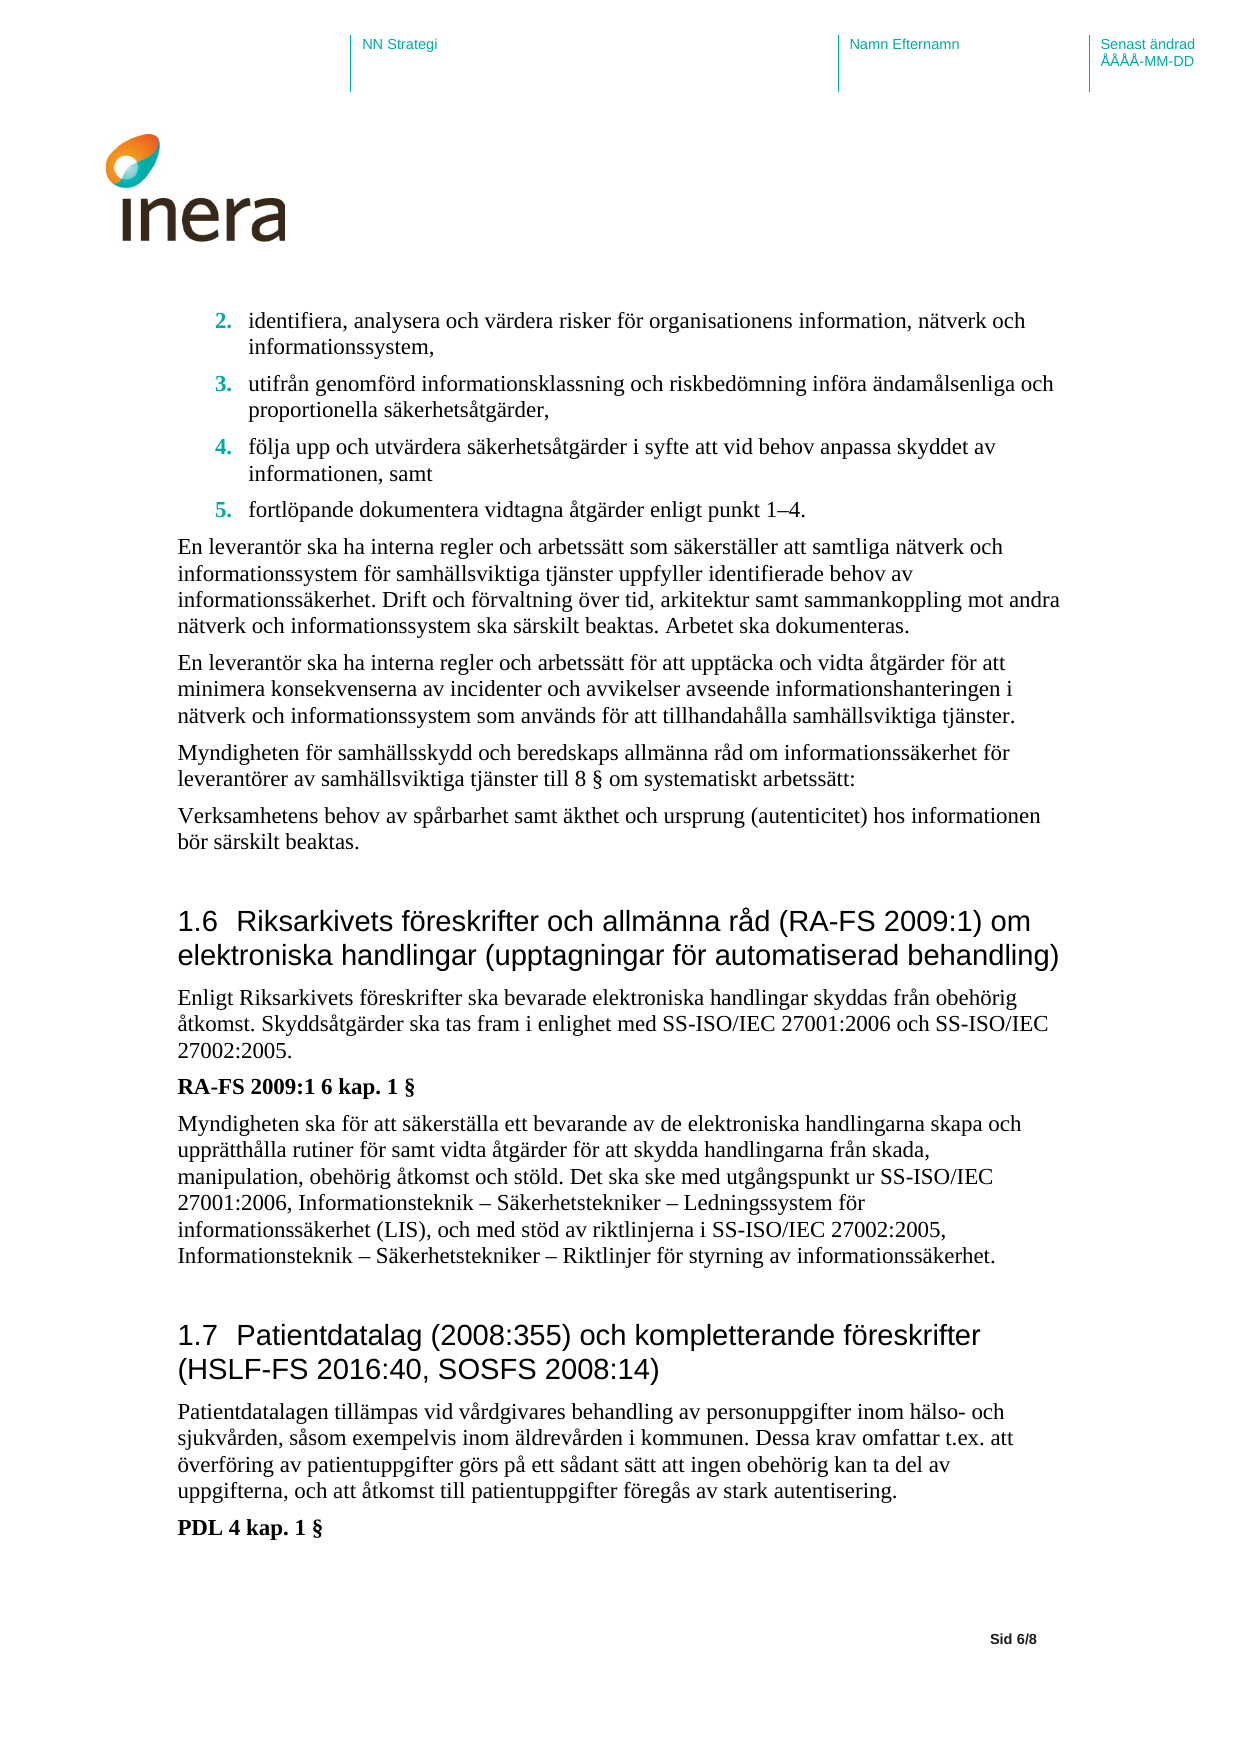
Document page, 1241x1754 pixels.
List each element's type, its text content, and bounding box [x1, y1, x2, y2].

text Patientdatalag (2008:355) och kompletterande föreskrifter (HSLF-FS 2016:40, SOSFS 2008:14) [177, 1318, 1063, 1385]
text Myndigheten för samhällsskydd och beredskaps allmänna råd om informationssäkerhet för leverantörer av samhällsviktiga tjänster till 8 § om systematiskt arbetssätt: [177, 738, 1063, 791]
text En leverantör ska ha interna regler och arbetssätt som säkerställer att samtliga nätverk och informationssystem för samhällsviktiga tjänster uppfyller identifierade behov av informationssäkerhet. Drift och förvaltning över tid, arkitektur samt sammankoppling mot andra nätverk och informationssystem ska särskilt beaktas. Arbetet ska dokumenteras. [177, 533, 1063, 639]
text Enligt Riksarkivets föreskrifter ska bevarade elektroniska handlingar skyddas från obehörig åtkomst. Skyddsåtgärder ska tas fram i enlighet med SS-ISO/IEC 27001:2006 och SS-ISO/IEC 27002:2005. [177, 984, 1063, 1063]
picture [106, 134, 285, 242]
list fortlöpande dokumentera vidtagna åtgärder enligt punkt 1–4. [215, 496, 1063, 523]
text PDL 4 kap. 1 § [177, 1514, 1063, 1540]
list identifiera, analysera och värdera risker för organisationens information, nätverk och informationssystem, [215, 307, 1063, 360]
list utifrån genomförd informationsklassning och riskbedömning införa ändamålsenliga och proportionella säkerhetsåtgärder, [215, 370, 1063, 423]
text Riksarkivets föreskrifter och allmänna råd (RA-FS 2009:1) om elektroniska handlingar (upptagningar för automatiserad behandling) [177, 904, 1063, 971]
text Myndigheten ska för att säkerställa ett bevarande av de elektroniska handlingarna skapa och upprätthålla rutiner för samt vidta åtgärder för att skydda handlingarna från skada, manipulation, obehörig åtkomst och stöld. Det ska ske med utgångspunkt ur SS-ISO/IEC 27001:2006, Informationsteknik – Säkerhetstekniker – Ledningssystem för informationssäkerhet (LIS), och med stöd av riktlinjerna i SS-ISO/IEC 27002:2005, Informationsteknik – Säkerhetstekniker – Riktlinjer för styrning av informationssäkerhet. [177, 1110, 1063, 1268]
list följa upp och utvärdera säkerhetsåtgärder i syfte att vid behov anpassa skyddet av informationen, samt [215, 433, 1063, 486]
text RA-FS 2009:1 6 kap. 1 § [177, 1073, 1063, 1100]
text Verksamhetens behov av spårbarhet samt äkthet och ursprung (autenticitet) hos informationen bör särskilt beaktas. [177, 802, 1063, 854]
text Patientdatalagen tillämpas vid vårdgivares behandling av personuppgifter inom hälso- och sjukvården, såsom exempelvis inom äldrevården i kommunen. Dessa krav omfattar t.ex. att överföring av patientuppgifter görs på ett sådant sätt att ingen obehörig kan ta del av uppgifterna, och att åtkomst till patientuppgifter föregås av stark autentisering. [177, 1398, 1063, 1503]
text En leverantör ska ha interna regler och arbetssätt för att upptäcka och vidta åtgärder för att minimera konsekvenserna av incidenter och avvikelser avseende informationshanteringen i nätverk och informationssystem som används för att tillhandahålla samhällsviktiga tjänster. [177, 649, 1063, 728]
